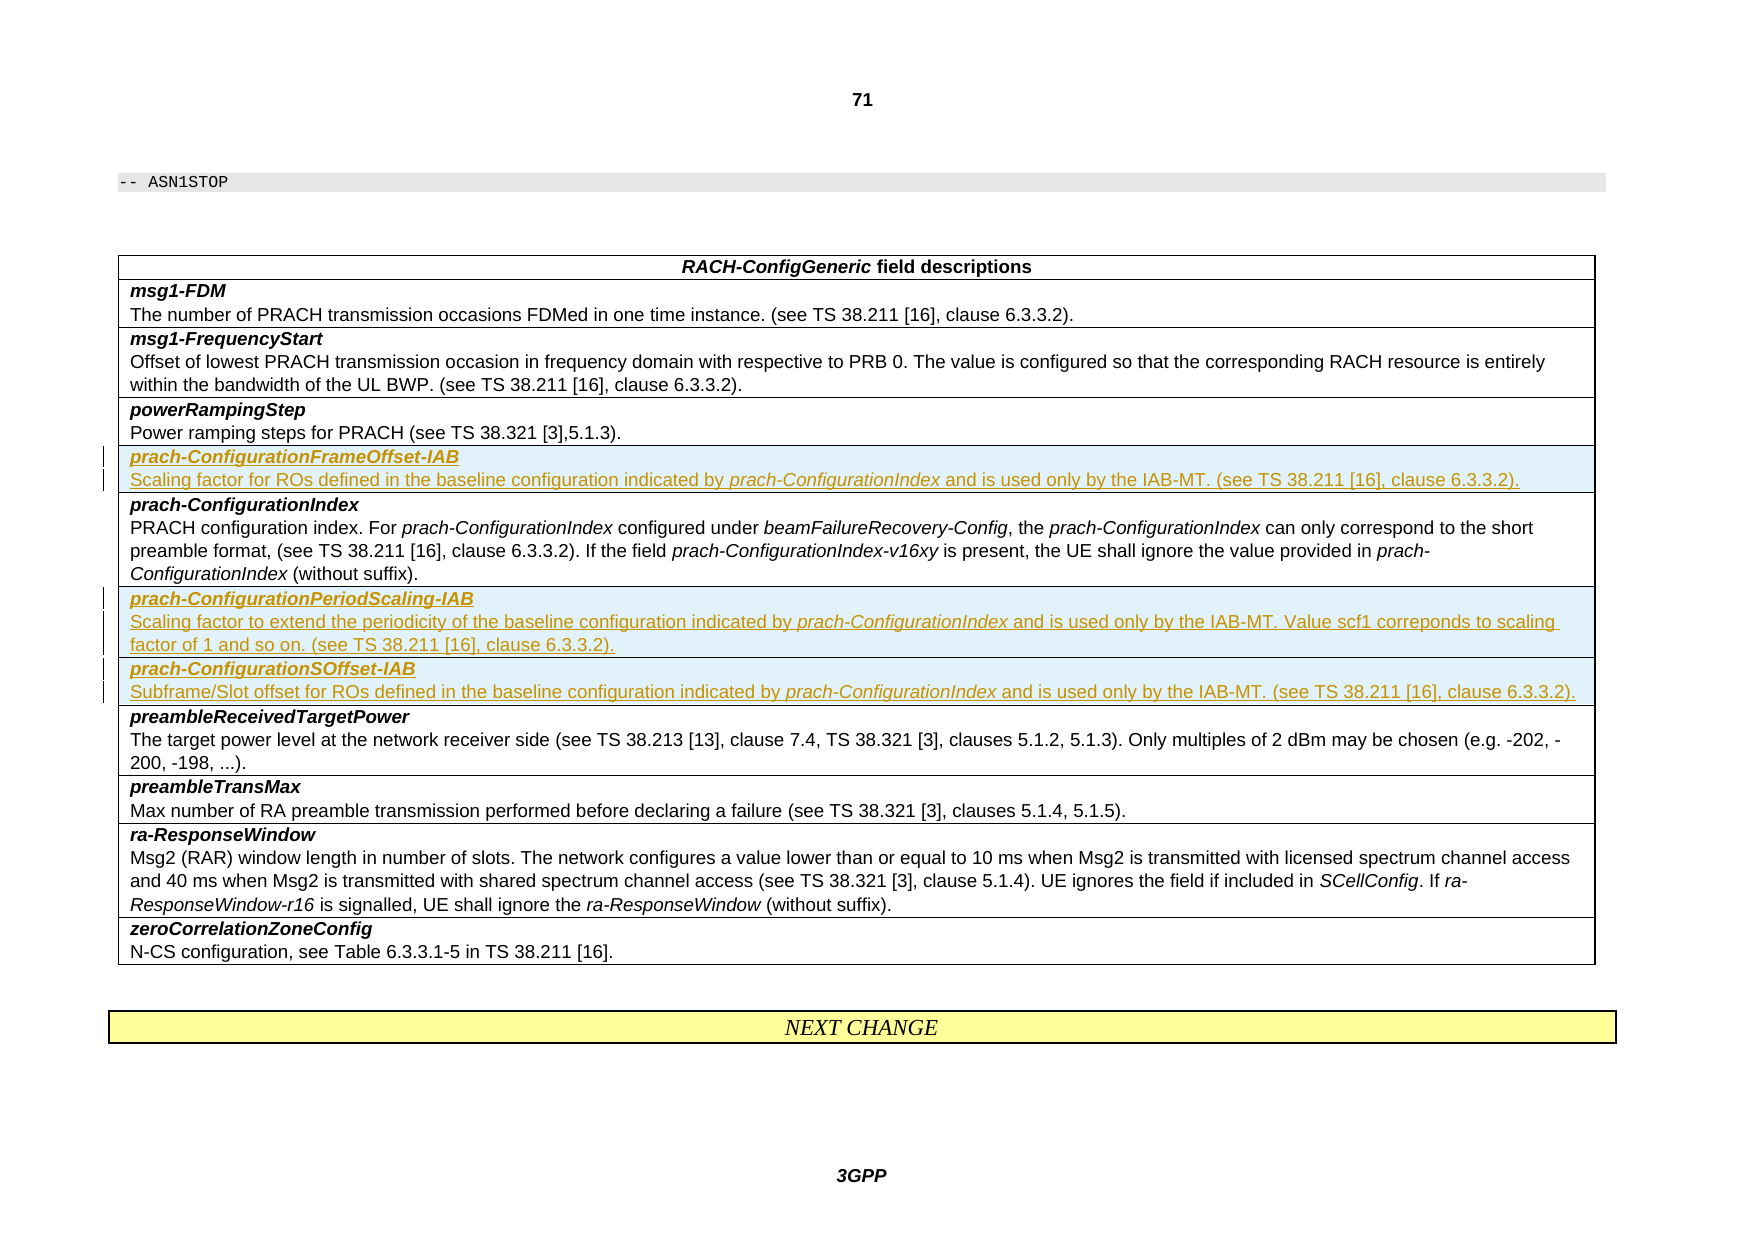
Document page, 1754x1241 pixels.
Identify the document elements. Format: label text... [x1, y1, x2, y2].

text NEXT CHANGE [110, 1012, 1615, 1042]
table_cell preambleReceivedTargetPower The target power level at the network receiver side (see TS 38.213 [13], clause 7.4, TS 38.321 [3], clauses 5.1.2, 5.1.3). Only multiples of 2 dBm may be chosen (e.g. -202, -200, -198, ...). [119, 706, 1594, 775]
table_cell ra-ResponseWindow Msg2 (RAR) window length in number of slots. The network configures a value lower than or equal to 10 ms when Msg2 is transmitted with licensed spectrum channel access and 40 ms when Msg2 is transmitted with shared spectrum channel access (see TS 38.321 [3], clause 5.1.4). UE ignores the field if included in SCellConfig. If ra-ResponseWindow-r16 is signalled, UE shall ignore the ra-ResponseWindow (without suffix). [119, 824, 1594, 917]
table_cell preambleTransMax Max number of RA preamble transmission performed before declaring a failure (see TS 38.321 [3], clauses 5.1.4, 5.1.5). [119, 776, 1594, 823]
table_cell msg1-FDM The number of PRACH transmission occasions FDMed in one time instance. (see TS 38.211 [16], clause 6.3.3.2). [119, 280, 1594, 327]
table_cell zeroCorrelationZoneConfig N-CS configuration, see Table 6.3.3.1-5 in TS 38.211 [16]. [119, 918, 1594, 964]
text -- ASN1STOP [118, 173, 1606, 192]
table_cell msg1-FrequencyStart Offset of lowest PRACH transmission occasion in frequency domain with respective to PRB 0. The value is configured so that the corresponding RACH resource is entirely within the bandwidth of the UL BWP. (see TS 38.211 [16], clause 6.3.3.2). [119, 328, 1594, 397]
table_cell prach-ConfigurationIndex PRACH configuration index. For prach-ConfigurationIndex configured under beamFailureRecovery-Config, the prach-ConfigurationIndex can only correspond to the short preamble format, (see TS 38.211 [16], clause 6.3.3.2). If the field prach-ConfigurationIndex-v16xy is present, the UE shall ignore the value provided in prach-ConfigurationIndex (without suffix). [119, 493, 1594, 586]
table_cell powerRampingStep Power ramping steps for PRACH (see TS 38.321 [3],5.1.3). [119, 398, 1594, 445]
table_header RACH-ConfigGeneric field descriptions [119, 256, 1594, 279]
